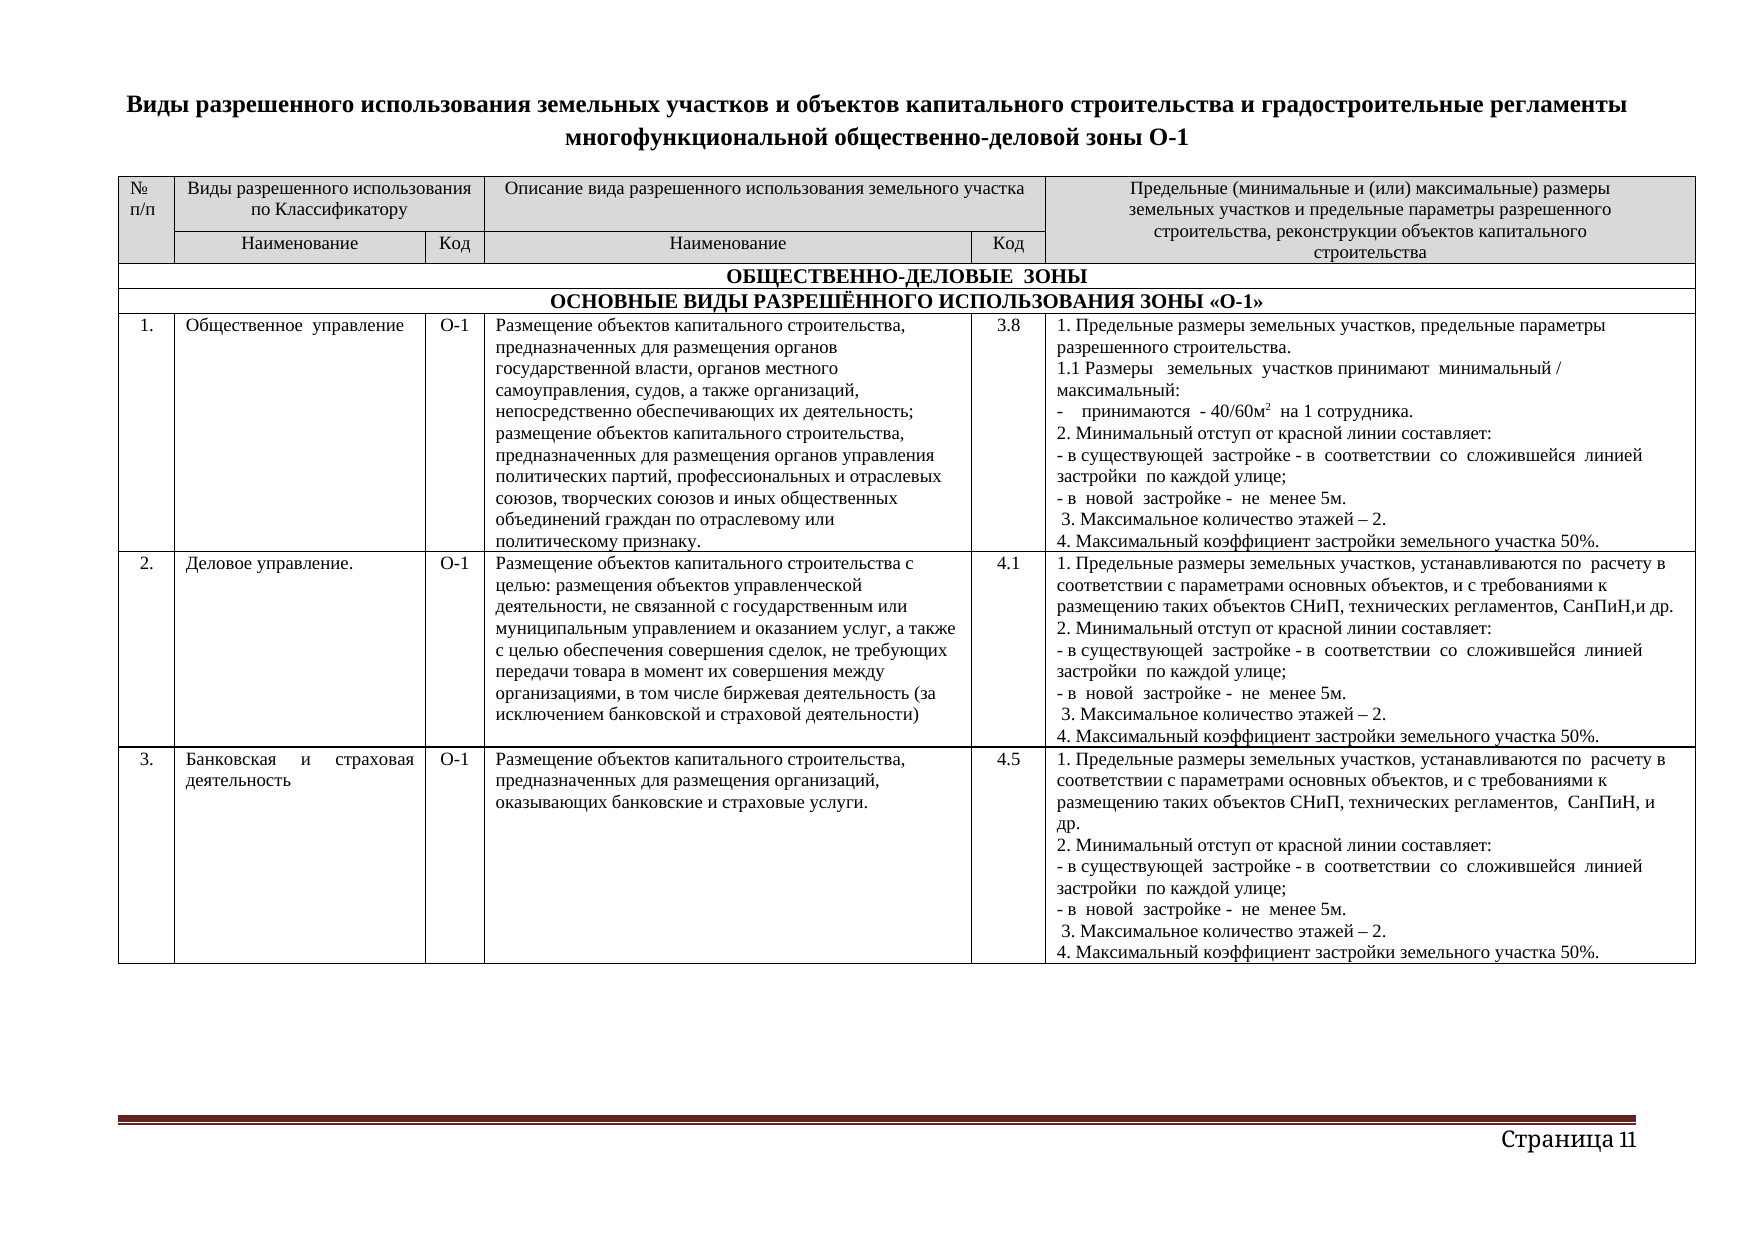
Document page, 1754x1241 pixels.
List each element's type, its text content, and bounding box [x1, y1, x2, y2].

table_cell 4.1 [972, 552, 1045, 746]
table_cell ОБЩЕСТВЕННО-ДЕЛОВЫЕ ЗОНЫ [119, 264, 1695, 288]
table_cell Размещение объектов капитального строительства, предназначенных для размещения органов государственной власти, органов местного самоуправления, судов, а также организаций, непосредственно обеспечивающих их деятельность; размещение объектов капитального строительства, предназначенных для размещения органов управления политических партий, профессиональных и отраслевых союзов, творческих союзов и иных общественных объединений граждан по отраслевому или политическому признаку. [485, 314, 971, 551]
table_cell 3.8 [972, 314, 1045, 551]
table_cell О-1 [426, 552, 484, 746]
table_cell 1. Предельные размеры земельных участков, предельные параметры разрешенного строительства. 1.1 Размеры земельных участков принимают минимальный / максимальный: - принимаются - 40/60м2 на 1 сотрудника. 2. Минимальный отступ от красной линии составляет: - в существующей застройке - в соответствии со сложившейся линией застройки по каждой улице; - в новой застройке - не менее 5м. 3. Максимальное количество этажей – 2. 4. Максимальный коэффициент застройки земельного участка 50%. [1046, 314, 1695, 551]
table_header № п/п [119, 177, 174, 263]
table_header Описание вида разрешенного использования земельного участка [485, 177, 1045, 231]
table_cell Банковская и страховая деятельность [175, 748, 425, 963]
text Виды разрешенного использования земельных участков и объектов капитального строительства и градостроительные регламенты многофункциональной общественно-деловой зоны О-1 [118, 89, 1636, 150]
table_cell 1. [119, 314, 174, 551]
table_cell 3. [119, 748, 174, 963]
table_cell Код [426, 232, 484, 263]
table_cell Размещение объектов капитального строительства с целью: размещения объектов управленческой деятельности, не связанной с государственным или муниципальным управлением и оказанием услуг, а также с целью обеспечения совершения сделок, не требующих передачи товара в момент их совершения между организациями, в том числе биржевая деятельность (за исключением банковской и страховой деятельности) [485, 552, 971, 746]
table_header Предельные (минимальные и (или) максимальные) размеры земельных участков и предельные параметры разрешенного строительства, реконструкции объектов капитального строительства [1046, 177, 1695, 263]
table_cell Наименование [175, 232, 425, 263]
table_cell Общественное управление [175, 314, 425, 551]
table_cell Размещение объектов капитального строительства, предназначенных для размещения организаций, оказывающих банковские и страховые услуги. [485, 748, 971, 963]
table_cell 4.5 [972, 748, 1045, 963]
table_cell ОСНОВНЫЕ ВИДЫ РАЗРЕШЁННОГО ИСПОЛЬЗОВАНИЯ ЗОНЫ «О-1» [119, 289, 1695, 313]
table_header Виды разрешенного использования по Классификатору [175, 177, 484, 231]
table_cell Код [972, 232, 1045, 263]
table_cell 2. [119, 552, 174, 746]
table_cell О-1 [426, 748, 484, 963]
table_cell О-1 [426, 314, 484, 551]
table_cell Наименование [485, 232, 971, 263]
table_cell Деловое управление. [175, 552, 425, 746]
